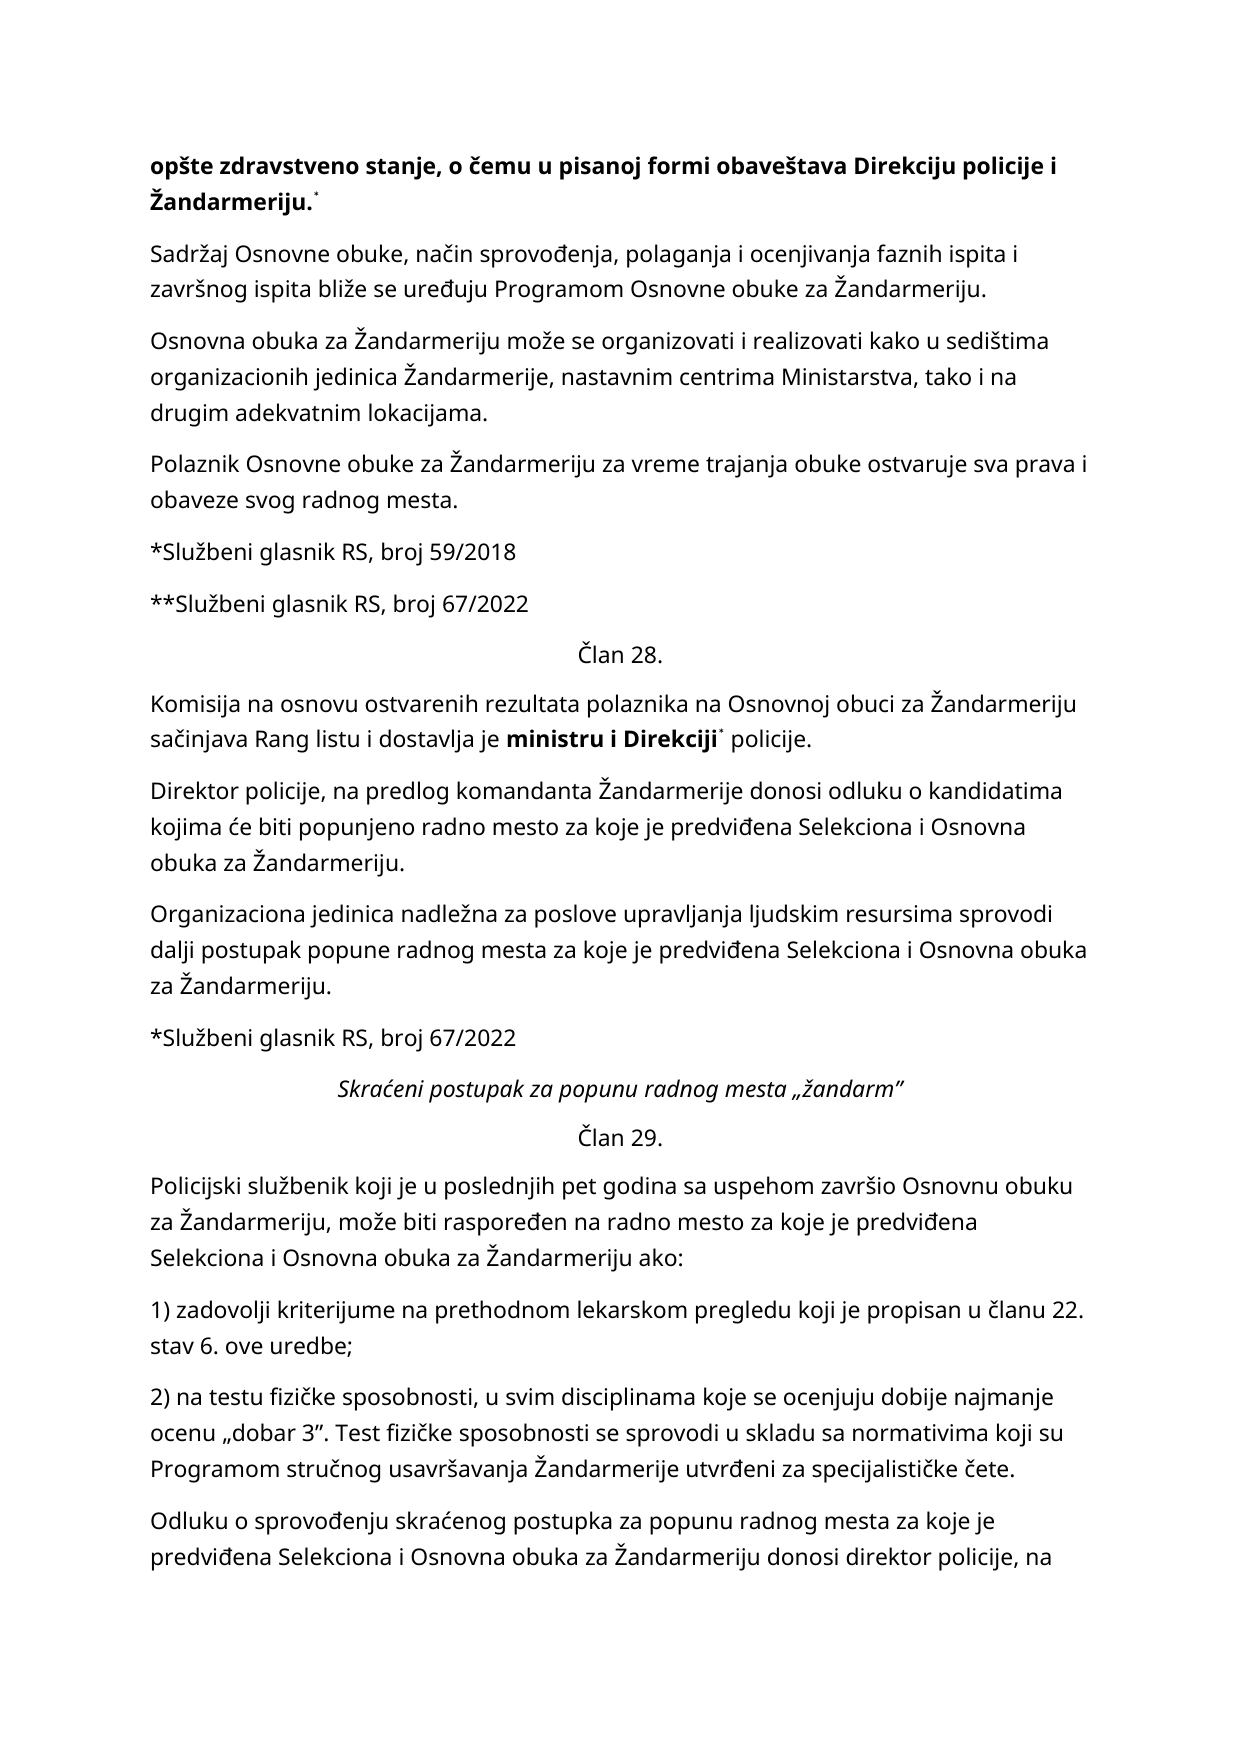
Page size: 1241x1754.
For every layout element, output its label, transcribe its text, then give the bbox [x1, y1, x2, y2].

text Sadržaj Osnovne obuke, način sprovođenja, polaganja i ocenjivanja faznih ispita i završnog ispita bliže se uređuju Programom Osnovne obuke za Žandarmeriju. [150, 237, 1090, 305]
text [150, 1505, 1090, 1572]
text 1) zadovolјi kriterijume na prethodnom lekarskom pregledu koji je propisan u članu 22. stav 6. ove uredbe; [150, 1294, 1090, 1361]
text Direktor policije, na predlog komandanta Žandarmerije donosi odluku o kandidatima kojima će biti popunjeno radno mesto za koje je predviđena Selekciona i Osnovna obuka za Žandarmeriju. [150, 775, 1090, 878]
text Organizaciona jedinica nadležna za poslove upravlјanja lјudskim resursima sprovodi dalјi postupak popune radnog mesta za koje je predviđena Selekciona i Osnovna obuka za Žandarmeriju. [150, 898, 1090, 1002]
text Policijski službenik koji je u poslednjih pet godina sa uspehom završio Osnovnu obuku za Žandarmeriju, može biti raspoređen na radno mesto za koje je predviđena Selekciona i Osnovna obuka za Žandarmeriju ako: [150, 1170, 1090, 1273]
text Član 29. [150, 1122, 1090, 1153]
text *Službeni glasnik RS, broj 67/2022 [150, 1022, 1090, 1053]
text **Službeni glasnik RS, broj 67/2022 [150, 587, 1090, 619]
text Skraćeni postupak za popunu radnog mesta „žandarm” [150, 1073, 1090, 1105]
text Član 28. [150, 639, 1090, 670]
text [150, 150, 1090, 217]
text Polaznik Osnovne obuke za Žandarmeriju za vreme trajanja obuke ostvaruje sva prava i obaveze svog radnog mesta. [150, 448, 1090, 516]
text *Službeni glasnik RS, broj 59/2018 [150, 536, 1090, 567]
text 2) na testu fizičke sposobnosti, u svim disciplinama koje se ocenjuju dobije najmanje ocenu „dobar 3”. Test fizičke sposobnosti se sprovodi u skladu sa normativima koji su Programom stručnog usavršavanja Žandarmerije utvrđeni za specijalističke čete. [150, 1381, 1090, 1484]
text Komisija na osnovu ostvarenih rezultata polaznika na Osnovnoj obuci za Žandarmeriju sačinjava Rang listu i dostavlјa je ministru i Direkciji* policije. [150, 687, 1090, 755]
text Osnovna obuka za Žandarmeriju može se organizovati i realizovati kako u sedištima organizacionih jedinica Žandarmerije, nastavnim centrima Ministarstva, tako i na drugim adekvatnim lokacijama. [150, 325, 1090, 428]
